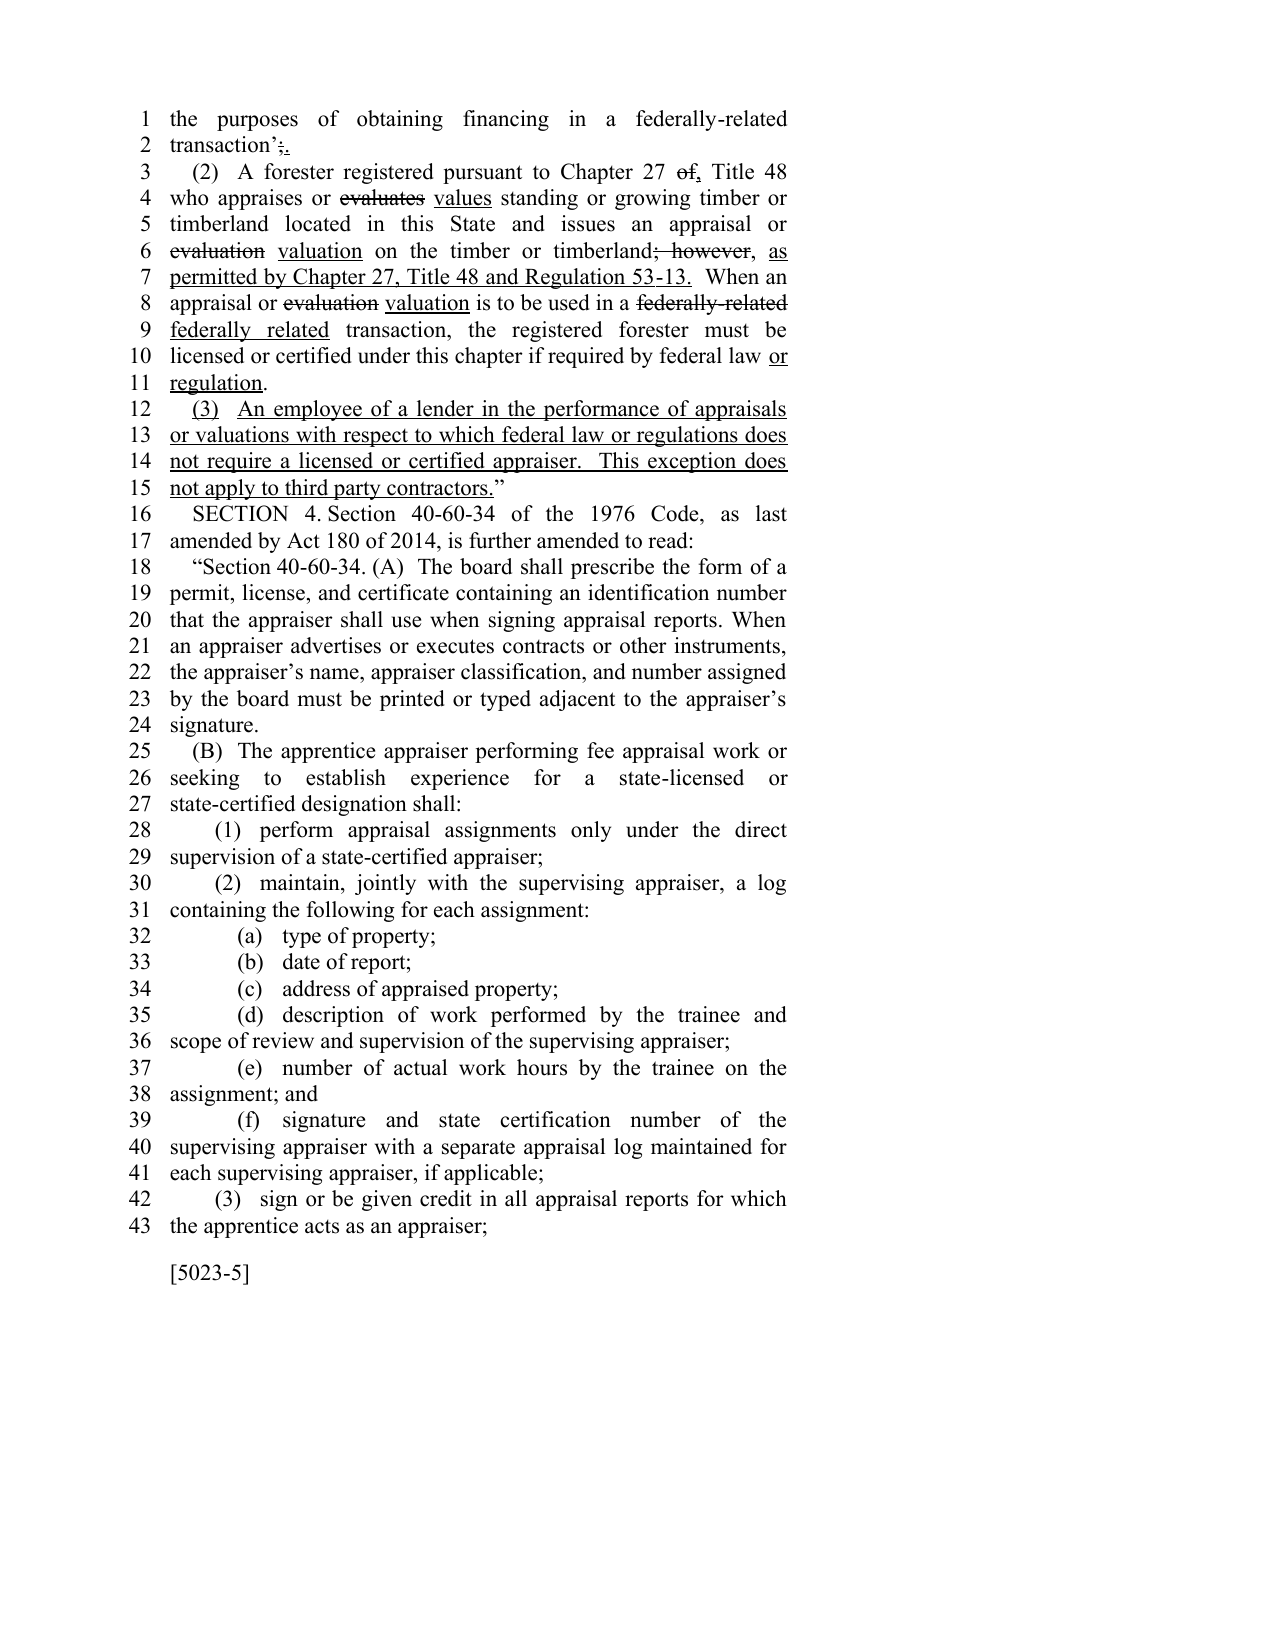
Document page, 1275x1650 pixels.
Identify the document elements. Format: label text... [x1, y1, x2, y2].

text (d) description of work performed by the trainee and scope of review and supervision of the supervising appraiser; [169, 1001, 787, 1054]
text (3) sign or be given credit in all appraisal reports for which the apprentice acts as an appraiser; [169, 1186, 787, 1238]
text (2) A forester registered pursuant to Chapter 27 of, Title 48 who appraises or evaluates values standing or growing timber or timberland located in this State and issues an appraisal or evaluation valuation on the timber or timberland; however, as permitted by Chapter 27, Title 48 and Regulation 53-13. When an appraisal or evaluation valuation is to be used in a federally-related federally related transaction, the registered forester must be licensed or certified under this chapter if required by federal law or regulation. [169, 158, 787, 395]
text (1) perform appraisal assignments only under the direct supervision of a state-certified appraiser; [169, 817, 787, 869]
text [169, 105, 787, 158]
text (3) An employee of a lender in the performance of appraisals or valuations with respect to which federal law or regulations does not require a licensed or certified appraiser. This exception does not apply to third party contractors.” [169, 445, 787, 470]
text (c) address of appraised property; [169, 975, 787, 1001]
text (e) number of actual work hours by the trainee on the assignment; and [169, 1054, 787, 1106]
text (f) signature and state certification number of the supervising appraiser with a separate appraisal log maintained for each supervising appraiser, if applicable; [169, 1106, 787, 1186]
text “Section 40-60-34. (A) The board shall prescribe the form of a permit, license, and certificate containing an identification number that the appraiser shall use when signing appraisal reports. When an appraiser advertises or executes contracts or other instruments, the appraiser’s name, appraiser classification, and number assigned by the board must be printed or typed adjacent to the appraiser’s signature. [169, 553, 787, 737]
text (b) date of report; [169, 948, 787, 975]
text (3) An employee of a lender in the performance of appraisals or valuations with respect to which federal law or regulations does not require a licensed or certified appraiser. This exception does not apply to third party contractors.” [169, 395, 787, 444]
text (B) The apprentice appraiser performing fee appraisal work or seeking to establish experience for a state-licensed or state-certified designation shall: [169, 737, 787, 817]
text (a) type of property; [169, 922, 787, 948]
text SECTION 4. Section 40-60-34 of the 1976 Code, as last amended by Act 180 of 2014, is further amended to read: [169, 500, 787, 553]
text (3) An employee of a lender in the performance of appraisals or valuations with respect to which federal law or regulations does not require a licensed or certified appraiser. This exception does not apply to third party contractors.” [169, 471, 787, 500]
text (2) maintain, jointly with the supervising appraiser, a log containing the following for each assignment: [169, 869, 787, 922]
